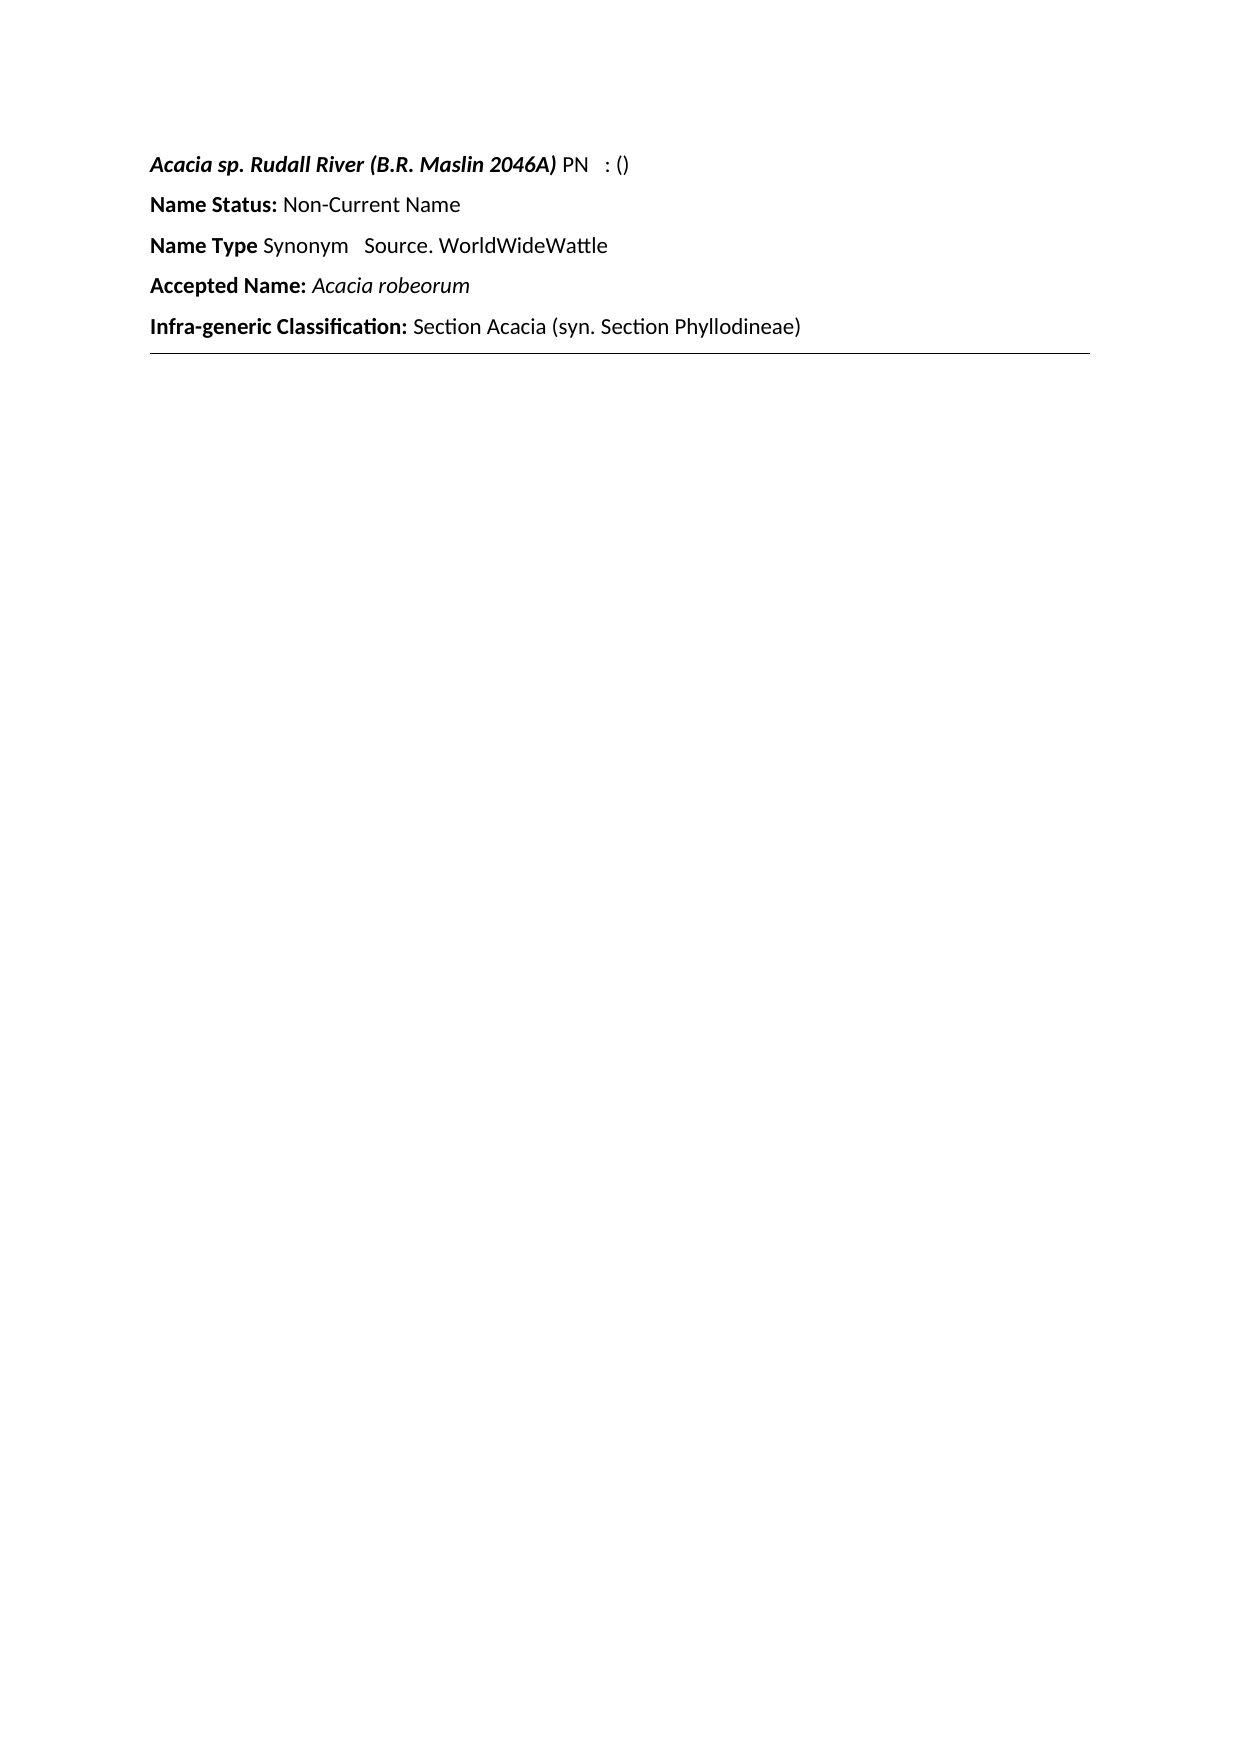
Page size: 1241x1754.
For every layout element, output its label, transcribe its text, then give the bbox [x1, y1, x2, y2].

text Infra-generic Classification: Section Acacia (syn. Section Phyllodineae) [150, 312, 1090, 340]
text Name Status: Non-Current Name [150, 191, 1090, 218]
text Accepted Name: Acacia robeorum [150, 272, 1090, 299]
text Acacia sp. Rudall River (B.R. Maslin 2046A) PN : () [150, 150, 1090, 178]
text Name Type Synonym Source. WorldWideWattle [150, 231, 1090, 259]
